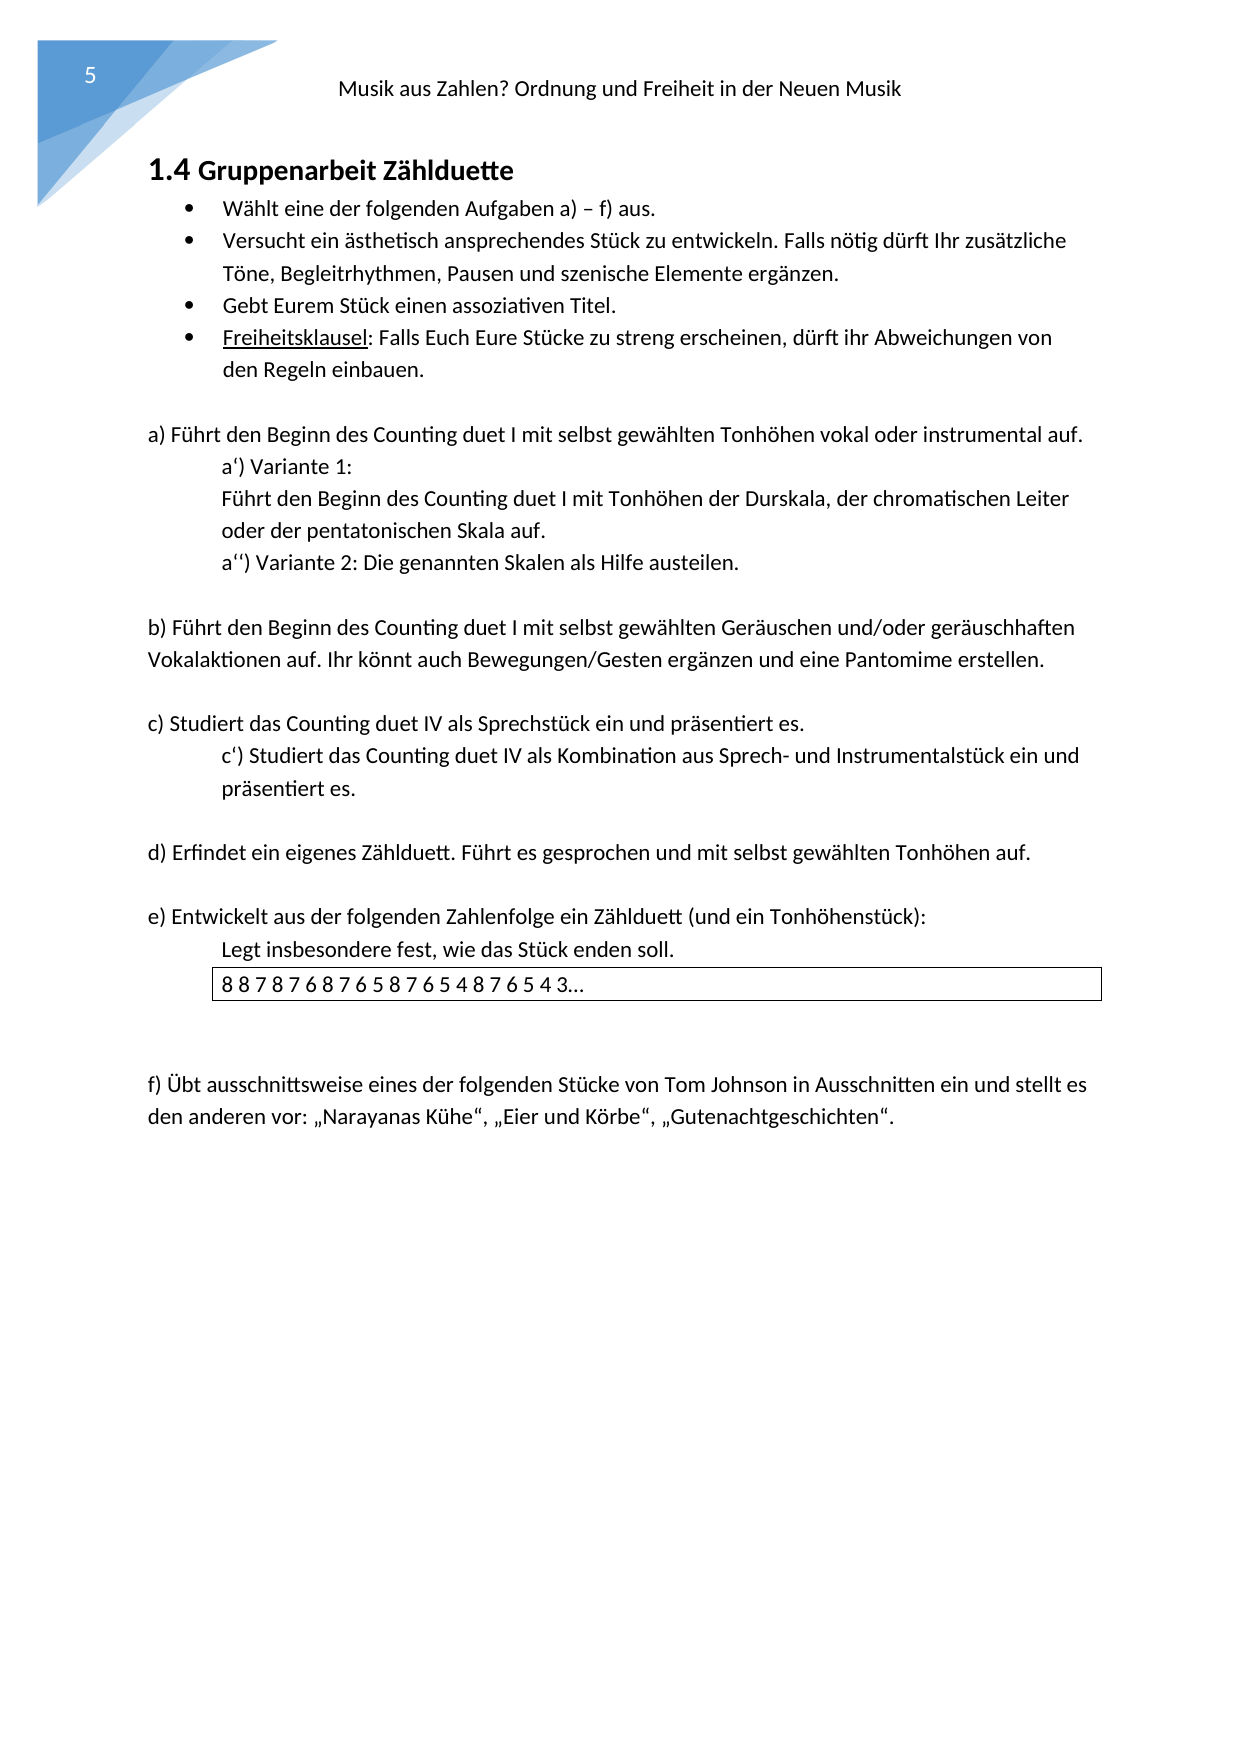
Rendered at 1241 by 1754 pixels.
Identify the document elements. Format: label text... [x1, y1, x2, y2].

text f) Übt ausschnittsweise eines der folgenden Stücke von Tom Johnson in Ausschnitten ein und stellt es den anderen vor: „Narayanas Kühe“, „Eier und Körbe“, „Gutenachtgeschichten“. [148, 1070, 1093, 1130]
text Führt den Beginn des Counting duet I mit Tonhöhen der Durskala, der chromatischen Leiter oder der pentatonischen Skala auf. [221, 484, 1093, 544]
text 8 8 7 8 7 6 8 7 6 5 8 7 6 5 4 8 7 6 5 4 3… [213, 968, 1101, 1000]
list Wählt eine der folgenden Aufgaben a) – f) aus. [185, 194, 1093, 222]
text c) Studiert das Counting duet IV als Sprechstück ein und präsentiert es. [148, 709, 1093, 737]
list Freiheitsklausel: Falls Euch Eure Stücke zu streng erscheinen, dürft ihr Abweichungen von den Regeln einbauen. [185, 323, 1093, 383]
text c‘) Studiert das Counting duet IV als Kombination aus Sprech- und Instrumentalstück ein und präsentiert es. [221, 742, 1093, 802]
text a‘) Variante 1: [221, 452, 1093, 480]
text e) Entwickelt aus der folgenden Zahlenfolge ein Zählduett (und ein Tonhöhenstück): [148, 902, 1093, 931]
picture [37, 40, 279, 209]
list Gebt Eurem Stück einen assoziativen Titel. [185, 291, 1093, 319]
text a) Führt den Beginn des Counting duet I mit selbst gewählten Tonhöhen vokal oder instrumental auf. [148, 420, 1093, 448]
text b) Führt den Beginn des Counting duet I mit selbst gewählten Geräuschen und/oder geräuschhaften Vokalaktionen auf. Ihr könnt auch Bewegungen/Gesten ergänzen und eine Pantomime erstellen. [148, 613, 1093, 673]
text Legt insbesondere fest, wie das Stück enden soll. [221, 935, 1093, 963]
text a‘‘) Variante 2: Die genannten Skalen als Hilfe austeilen. [221, 548, 1093, 576]
list Versucht ein ästhetisch ansprechendes Stück zu entwickeln. Falls nötig dürft Ihr zusätzliche Töne, Begleitrhythmen, Pausen und szenische Elemente ergänzen. [185, 227, 1093, 287]
text 1.4 Gruppenarbeit Zählduette [148, 148, 1093, 188]
text d) Erfindet ein eigenes Zählduett. Führt es gesprochen und mit selbst gewählten Tonhöhen auf. [148, 838, 1093, 866]
